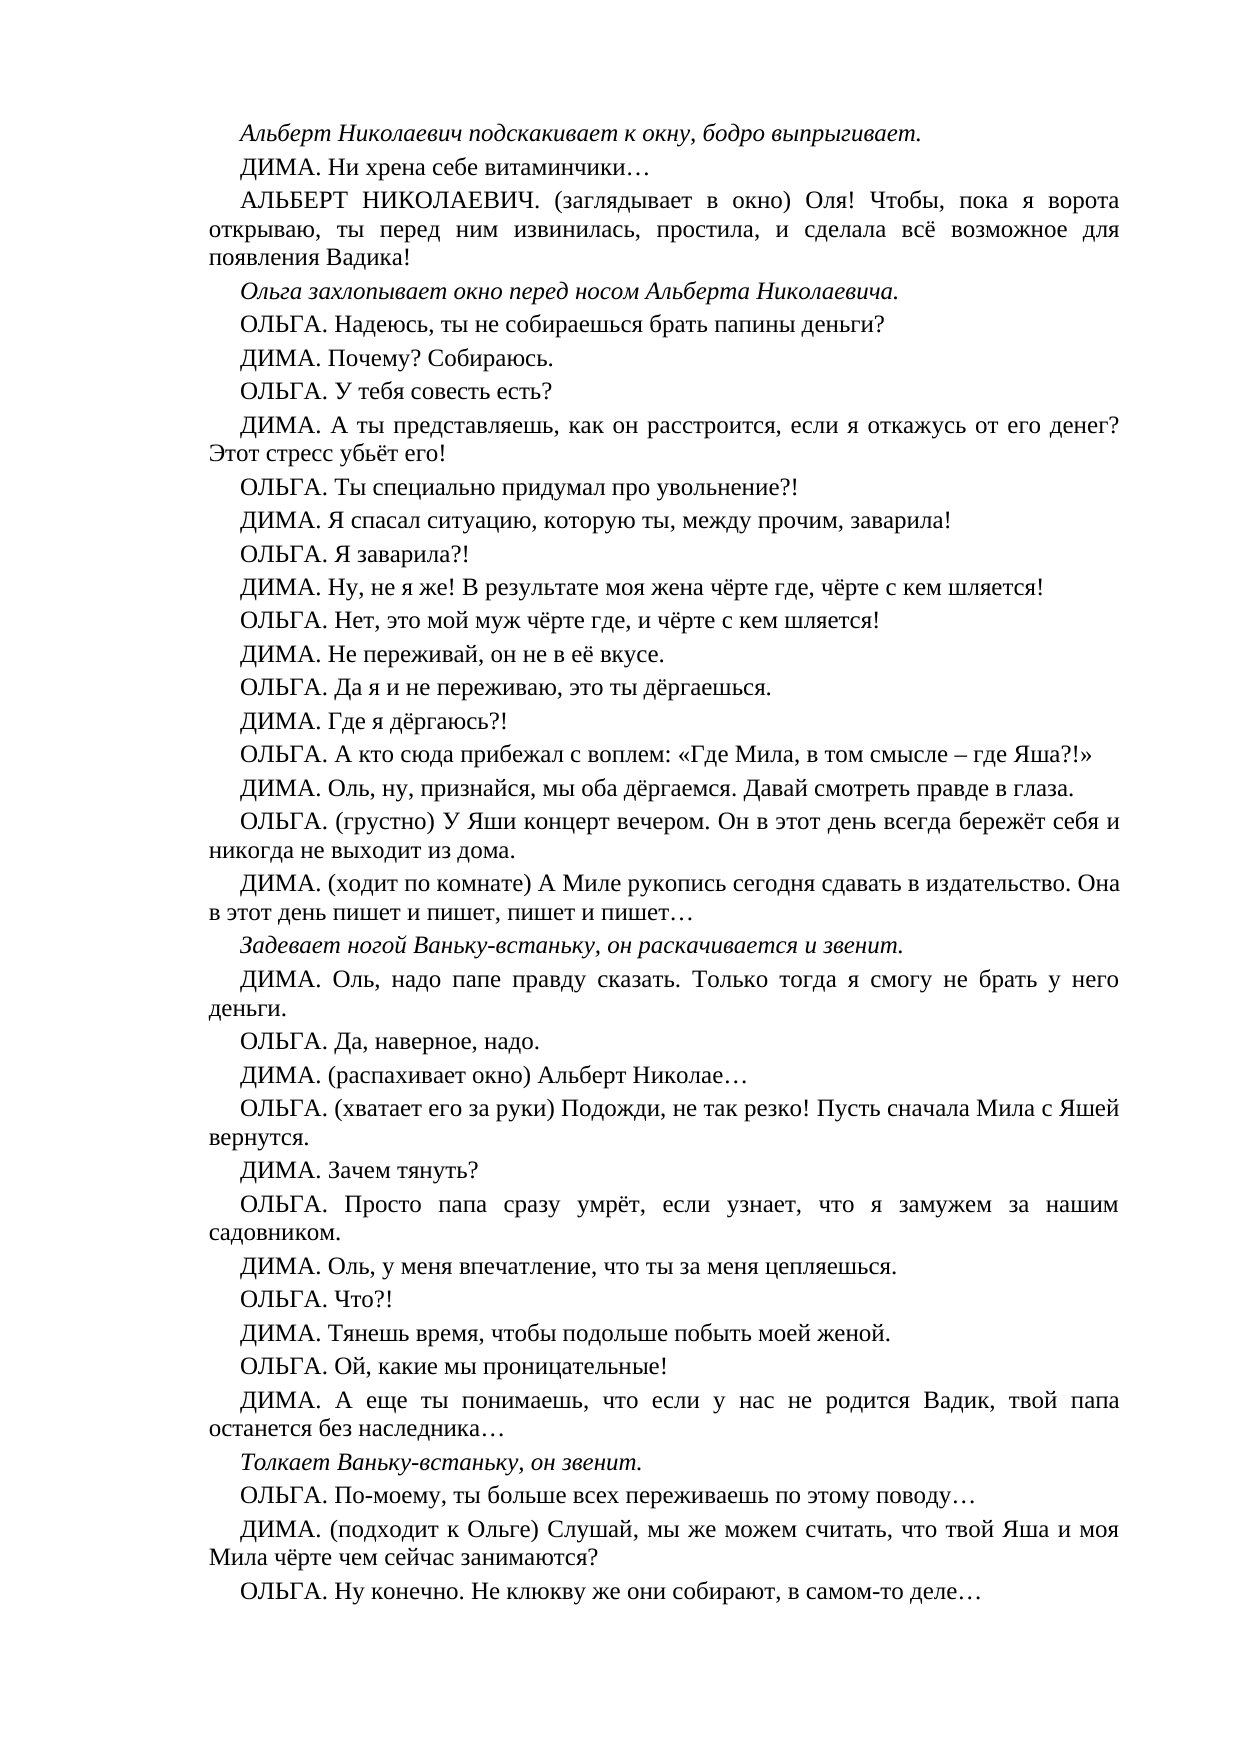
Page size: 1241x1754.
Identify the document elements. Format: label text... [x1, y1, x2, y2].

text ДИМА. Я спасал ситуацию, которую ты, между прочим, заварила! [208, 505, 1120, 534]
text ОЛЬГА. Ой, какие мы проницательные! [208, 1351, 1120, 1380]
text Альберт Николаевич подскакивает к окну, бодро выпрыгивает. [208, 118, 1120, 147]
text ДИМА. (подходит к Ольге) Слушай, мы же можем считать, что твой Яша и моя Мила чёрте чем сейчас занимаются? [208, 1514, 1120, 1571]
text ДИМА. Оль, надо папе правду сказать. Только тогда я смогу не брать у него деньги. [208, 964, 1120, 1022]
text ДИМА. Зачем тянуть? [208, 1155, 1120, 1184]
text ДИМА. Где я дёргаюсь?! [208, 706, 1120, 735]
text ОЛЬГА. (хватает его за руки) Подожди, не так резко! Пусть сначала Мила с Яшей вернутся. [208, 1093, 1120, 1151]
text ДИМА. Ни хрена себе витаминчики… [208, 152, 1120, 180]
text ДИМА. Оль, у меня впечатление, что ты за меня цепляешься. [208, 1251, 1120, 1280]
text ОЛЬГА. Да я и не переживаю, это ты дёргаешься. [208, 672, 1120, 701]
text ДИМА. Не переживай, он не в её вкусе. [208, 639, 1120, 668]
text Ольга захлопывает окно перед носом Альберта Николаевича. [208, 276, 1120, 305]
text ОЛЬГА. Что?! [208, 1284, 1120, 1313]
text ОЛЬГА. Просто папа сразу умрёт, если узнает, что я замужем за нашим садовником. [208, 1189, 1120, 1246]
text ДИМА. Тянешь время, чтобы подольше побыть моей женой. [208, 1318, 1120, 1347]
text ОЛЬГА. (грустно) У Яши концерт вечером. Он в этот день всегда бережёт себя и никогда не выходит из дома. [208, 806, 1120, 864]
text ДИМА. Оль, ну, признайся, мы оба дёргаемся. Давай смотреть правде в глаза. [208, 773, 1120, 802]
text Толкает Ваньку-встаньку, он звенит. [208, 1447, 1120, 1476]
text ОЛЬГА. Ты специально придумал про увольнение?! [208, 472, 1120, 501]
text ДИМА. Почему? Собираюсь. [208, 343, 1120, 372]
text ОЛЬГА. А кто сюда прибежал с воплем: «Где Мила, в том смысле – где Яша?!» [208, 739, 1120, 768]
text ДИМА. А ты представляешь, как он расстроится, если я откажусь от его денег? Этот стресс убьёт его! [208, 410, 1120, 467]
text ДИМА. А еще ты понимаешь, что если у нас не родится Вадик, твой папа останется без наследника… [208, 1385, 1120, 1442]
text ДИМА. Ну, не я же! В результате моя жена чёрте где, чёрте с кем шляется! [208, 572, 1120, 601]
text ОЛЬГА. Да, наверное, надо. [208, 1026, 1120, 1055]
text ОЛЬГА. Надеюсь, ты не собираешься брать папины деньги? [208, 309, 1120, 338]
text ОЛЬГА. По-моему, ты больше всех переживаешь по этому поводу… [208, 1480, 1120, 1509]
text Задевает ногой Ваньку-встаньку, он раскачивается и звенит. [208, 931, 1120, 959]
text ОЛЬГА. Я заварила?! [208, 539, 1120, 567]
text ОЛЬГА. У тебя совесть есть? [208, 376, 1120, 405]
text АЛЬБЕРТ НИКОЛАЕВИЧ. (заглядывает в окно) Оля! Чтобы, пока я ворота открываю, ты перед ним извинилась, простила, и сделала всё возможное для появления Вадика! [208, 185, 1120, 271]
text ДИМА. (ходит по комнате) А Миле рукопись сегодня сдавать в издательство. Она в этот день пишет и пишет, пишет и пишет… [208, 868, 1120, 926]
text ДИМА. (распахивает окно) Альберт Николае… [208, 1060, 1120, 1088]
text ОЛЬГА. Нет, это мой муж чёрте где, и чёрте с кем шляется! [208, 606, 1120, 634]
text ОЛЬГА. Ну конечно. Не клюкву же они собирают, в самом-то деле… [208, 1576, 1120, 1605]
